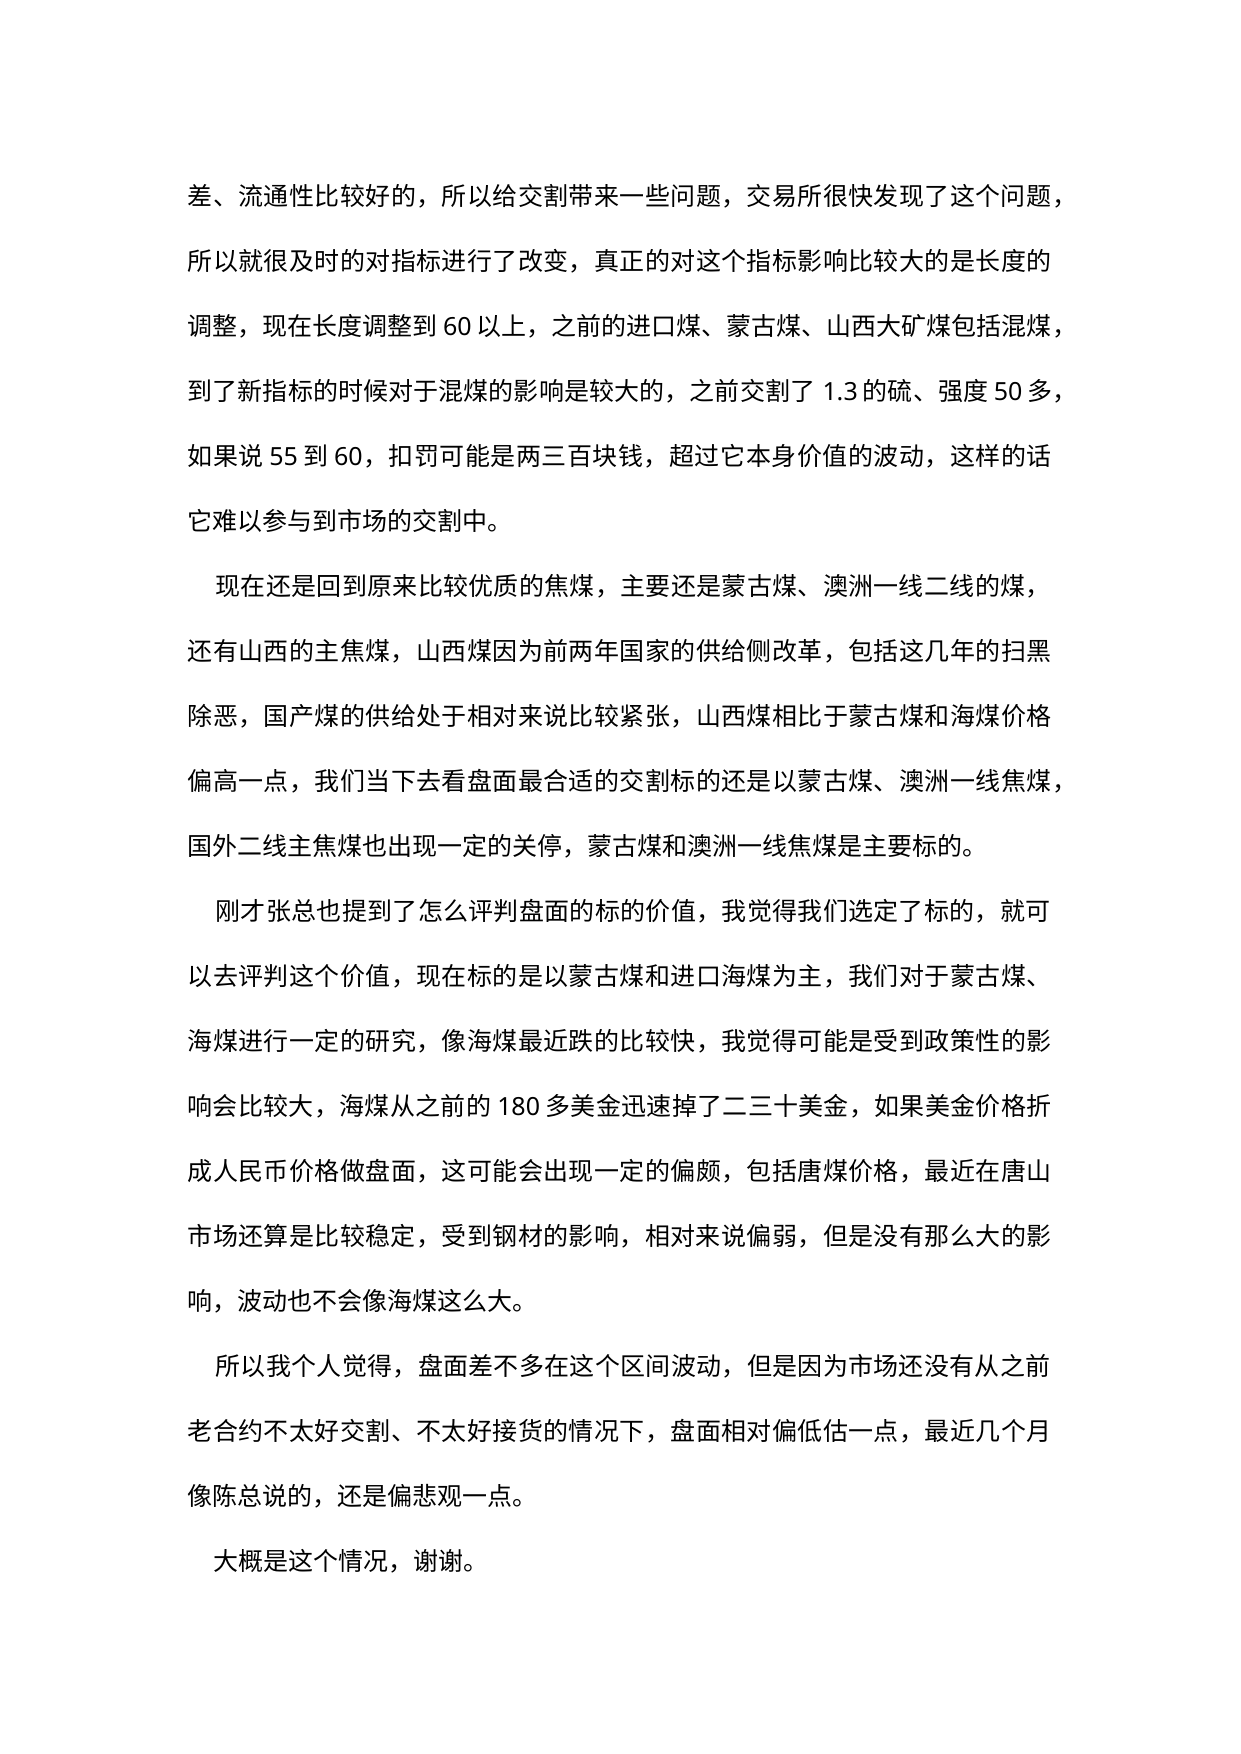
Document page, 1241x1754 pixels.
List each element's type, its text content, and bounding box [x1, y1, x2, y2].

text 刚才张总也提到了怎么评判盘面的标的价值，我觉得我们选定了标的，就可以去评判这个价值，现在标的是以蒙古煤和进口海煤为主，我们对于蒙古煤、海煤进行一定的研究，像海煤最近跌的比较快，我觉得可能是受到政策性的影响会比较大，海煤从之前的180多美金迅速掉了二三十美金，如果美金价格折成人民币价格做盘面，这可能会出现一定的偏颇，包括唐煤价格，最近在唐山市场还算是比较稳定，受到钢材的影响，相对来说偏弱，但是没有那么大的影响，波动也不会像海煤这么大。 [187, 877, 1053, 1332]
text 所以我个人觉得，盘面差不多在这个区间波动，但是因为市场还没有从之前老合约不太好交割、不太好接货的情况下，盘面相对偏低估一点，最近几个月像陈总说的，还是偏悲观一点。 [187, 1332, 1053, 1527]
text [187, 162, 1053, 552]
text 现在还是回到原来比较优质的焦煤，主要还是蒙古煤、澳洲一线二线的煤，还有山西的主焦煤，山西煤因为前两年国家的供给侧改革，包括这几年的扫黑除恶，国产煤的供给处于相对来说比较紧张，山西煤相比于蒙古煤和海煤价格偏高一点，我们当下去看盘面最合适的交割标的还是以蒙古煤、澳洲一线焦煤，国外二线主焦煤也出现一定的关停，蒙古煤和澳洲一线焦煤是主要标的。 [187, 552, 1053, 877]
text 大概是这个情况，谢谢。 [187, 1527, 1053, 1592]
